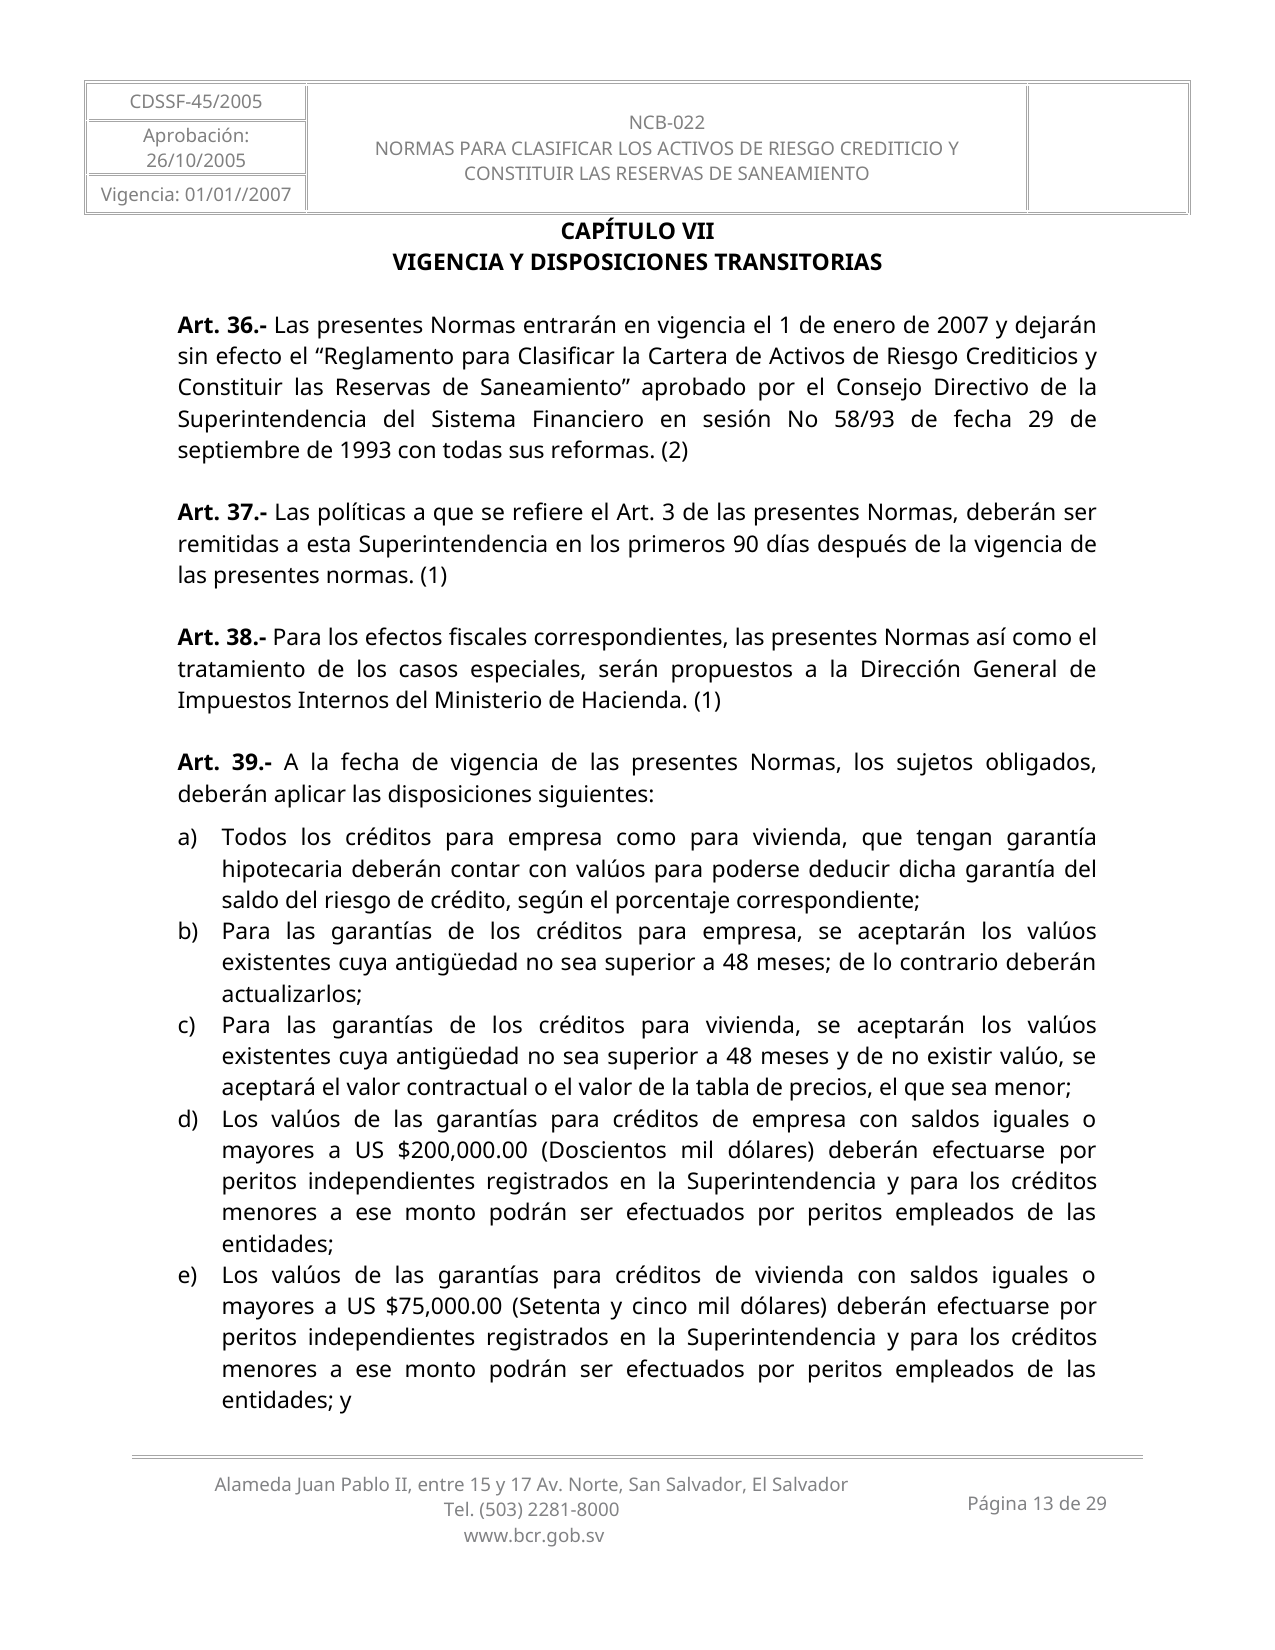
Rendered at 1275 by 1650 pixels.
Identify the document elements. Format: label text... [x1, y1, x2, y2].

text CAPÍTULO VII [177, 215, 1098, 246]
text VIGENCIA Y DISPOSICIONES TRANSITORIAS [177, 246, 1098, 278]
text CAPÍTULO VII [177, 148, 1098, 212]
list Para las garantías de los créditos para vivienda, se aceptarán los valúos existentes cuya antigüedad no sea superior a 48 meses y de no existir valúo, se aceptará el valor contractual o el valor de la tabla de precios, el que sea menor; [177, 1009, 1098, 1103]
text Art. 37.- Las políticas a que se refiere el Art. 3 de las presentes Normas, deberán ser remitidas a esta Superintendencia en los primeros 90 días después de la vigencia de las presentes normas. (1) [177, 496, 1098, 590]
list Para las garantías de los créditos para empresa, se aceptarán los valúos existentes cuya antigüedad no sea superior a 48 meses; de lo contrario deberán actualizarlos; [177, 915, 1098, 1009]
list Todos los créditos para empresa como para vivienda, que tengan garantía hipotecaria deberán contar con valúos para poderse deducir dicha garantía del saldo del riesgo de crédito, según el porcentaje correspondiente; [177, 821, 1098, 915]
list Los valúos de las garantías para créditos de empresa con saldos iguales o mayores a US $200,000.00 (Doscientos mil dólares) deberán efectuarse por peritos independientes registrados en la Superintendencia y para los créditos menores a ese monto podrán ser efectuados por peritos empleados de las entidades; [177, 1103, 1098, 1259]
text Art. 39.- A la fecha de vigencia de las presentes Normas, los sujetos obligados, deberán aplicar las disposiciones siguientes: [177, 746, 1098, 809]
text Art. 38.- Para los efectos fiscales correspondientes, las presentes Normas así como el tratamiento de los casos especiales, serán propuestos a la Dirección General de Impuestos Internos del Ministerio de Hacienda. (1) [177, 621, 1098, 715]
list Los valúos de las garantías para créditos de vivienda con saldos iguales o mayores a US $75,000.00 (Setenta y cinco mil dólares) deberán efectuarse por peritos independientes registrados en la Superintendencia y para los créditos menores a ese monto podrán ser efectuados por peritos empleados de las entidades; y [177, 1259, 1098, 1415]
text Art. 36.- Las presentes Normas entrarán en vigencia el 1 de enero de 2007 y dejarán sin efecto el “Reglamento para Clasificar la Cartera de Activos de Riesgo Crediticios y Constituir las Reservas de Saneamiento” aprobado por el Consejo Directivo de la Superintendencia del Sistema Financiero en sesión No 58/93 de fecha 29 de septiembre de 1993 con todas sus reformas. (2) [177, 309, 1098, 465]
